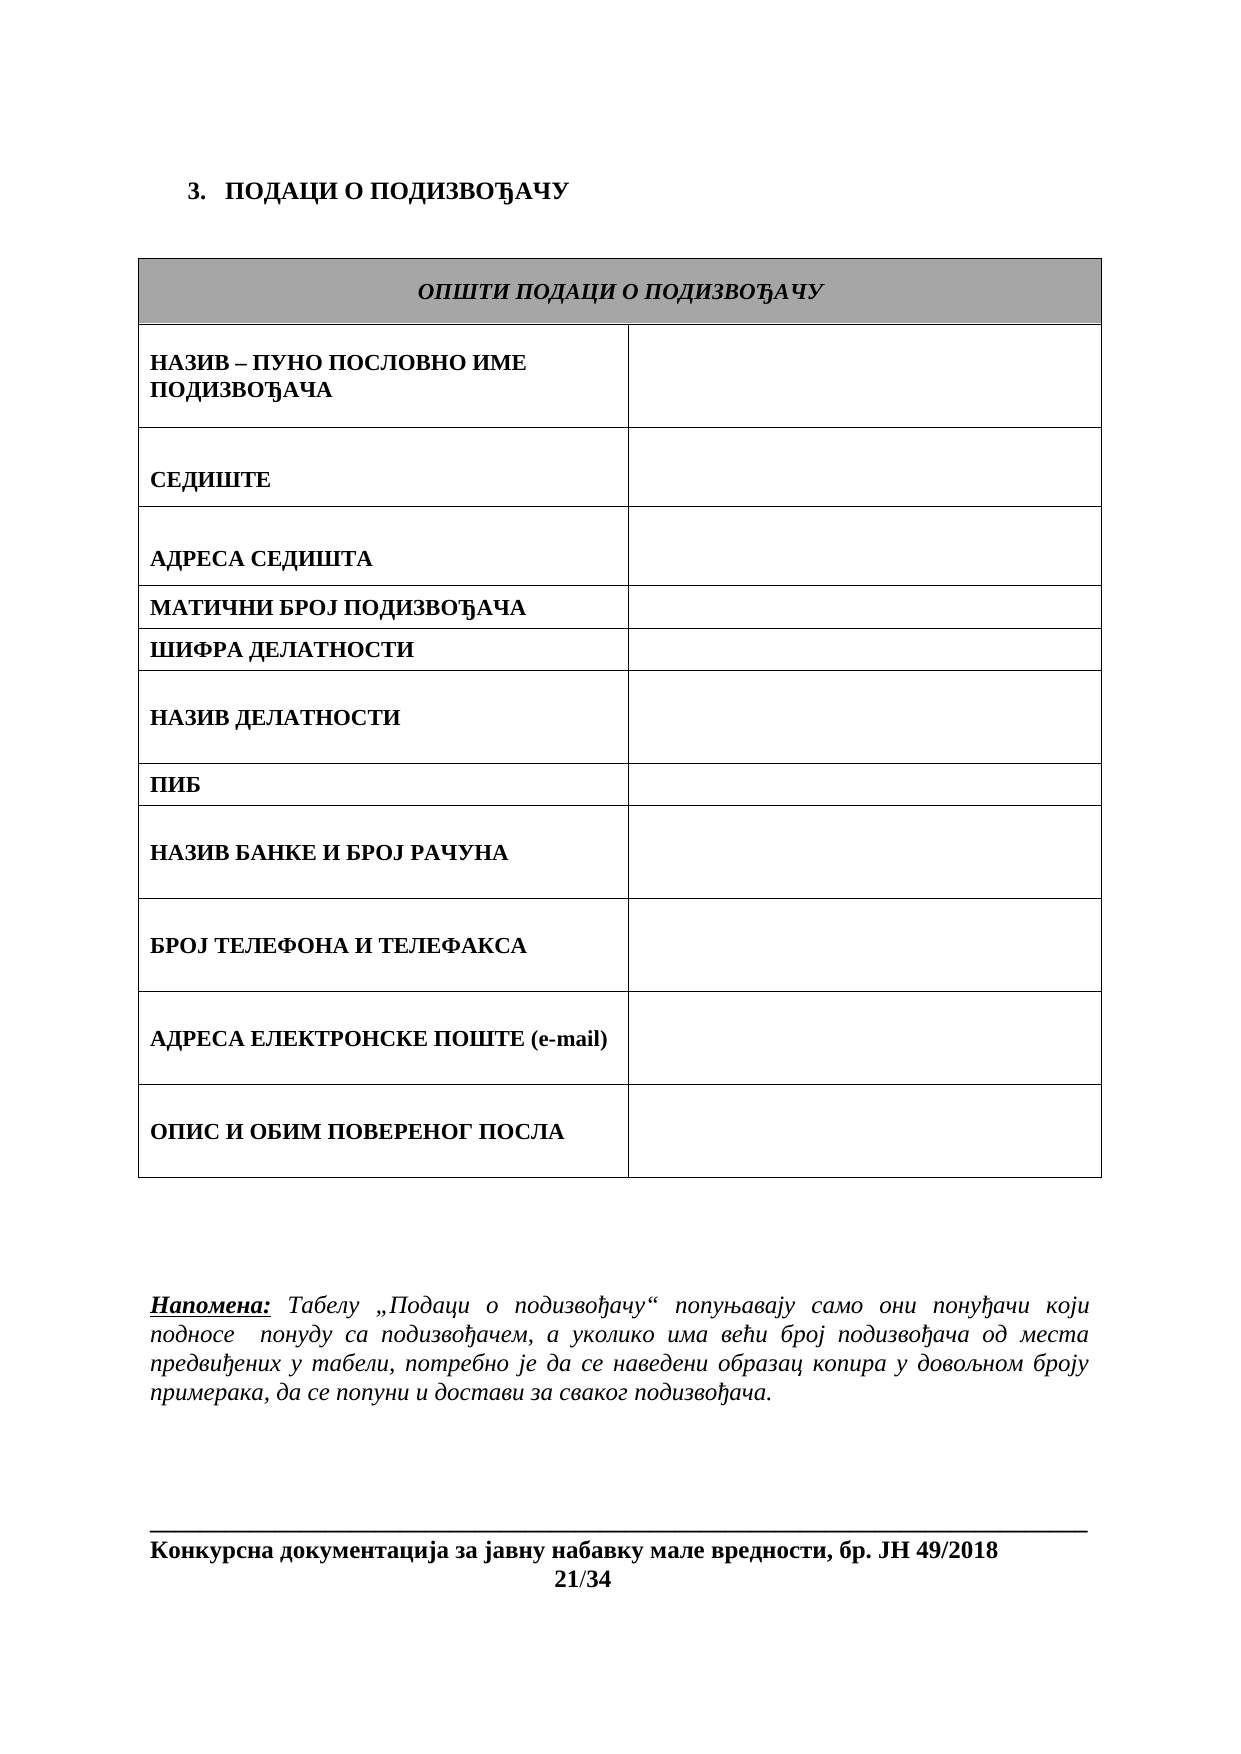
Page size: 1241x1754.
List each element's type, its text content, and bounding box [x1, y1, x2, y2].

table_cell СЕДИШТЕ [139, 428, 628, 506]
table_cell ПИБ [139, 764, 628, 805]
table_cell [629, 992, 1101, 1084]
table_cell [629, 629, 1101, 670]
table_cell АДРЕСА СЕДИШТА [139, 507, 628, 585]
table_cell НАЗИВ ДЕЛАТНОСТИ [139, 671, 628, 763]
table_header ОПШТИ ПОДАЦИ О ПОДИЗВОЂАЧУ [139, 259, 1101, 323]
table_cell ОПИС И ОБИМ ПОВЕРЕНОГ ПОСЛА [139, 1085, 628, 1177]
list ПОДАЦИ О ПОДИЗВОЂАЧУ [187, 176, 1090, 205]
table_cell МАТИЧНИ БРОЈ ПОДИЗВОЂАЧА [139, 586, 628, 627]
table_cell [629, 428, 1101, 506]
table_cell [629, 1085, 1101, 1177]
table_cell [629, 671, 1101, 763]
table_cell [629, 325, 1101, 427]
table_cell НАЗИВ – ПУНО ПОСЛОВНО ИМЕ ПОДИЗВОЂАЧА [139, 325, 628, 427]
table_cell ШИФРА ДЕЛАТНОСТИ [139, 629, 628, 670]
table_cell НАЗИВ БАНКЕ И БРОЈ РАЧУНА [139, 806, 628, 898]
text Напомена: Табелу „Подаци о подизвођачу“ попуњавају само они понуђачи који подносе понуду са подизвођачем, а уколико има већи број подизвођача од места предвиђених у табели, потребно је да се наведени образац копира у довољном броју примерака, да се попуни и достави за сваког подизвођача. [150, 1291, 1090, 1406]
table_cell [629, 764, 1101, 805]
table_cell [629, 586, 1101, 627]
table_cell [629, 899, 1101, 991]
table_cell БРОЈ ТЕЛЕФОНА И ТЕЛЕФАКСА [139, 899, 628, 991]
table_cell [629, 806, 1101, 898]
table_cell [629, 507, 1101, 585]
table_cell АДРЕСА ЕЛЕКТРОНСКЕ ПОШТЕ (е-mail) [139, 992, 628, 1084]
